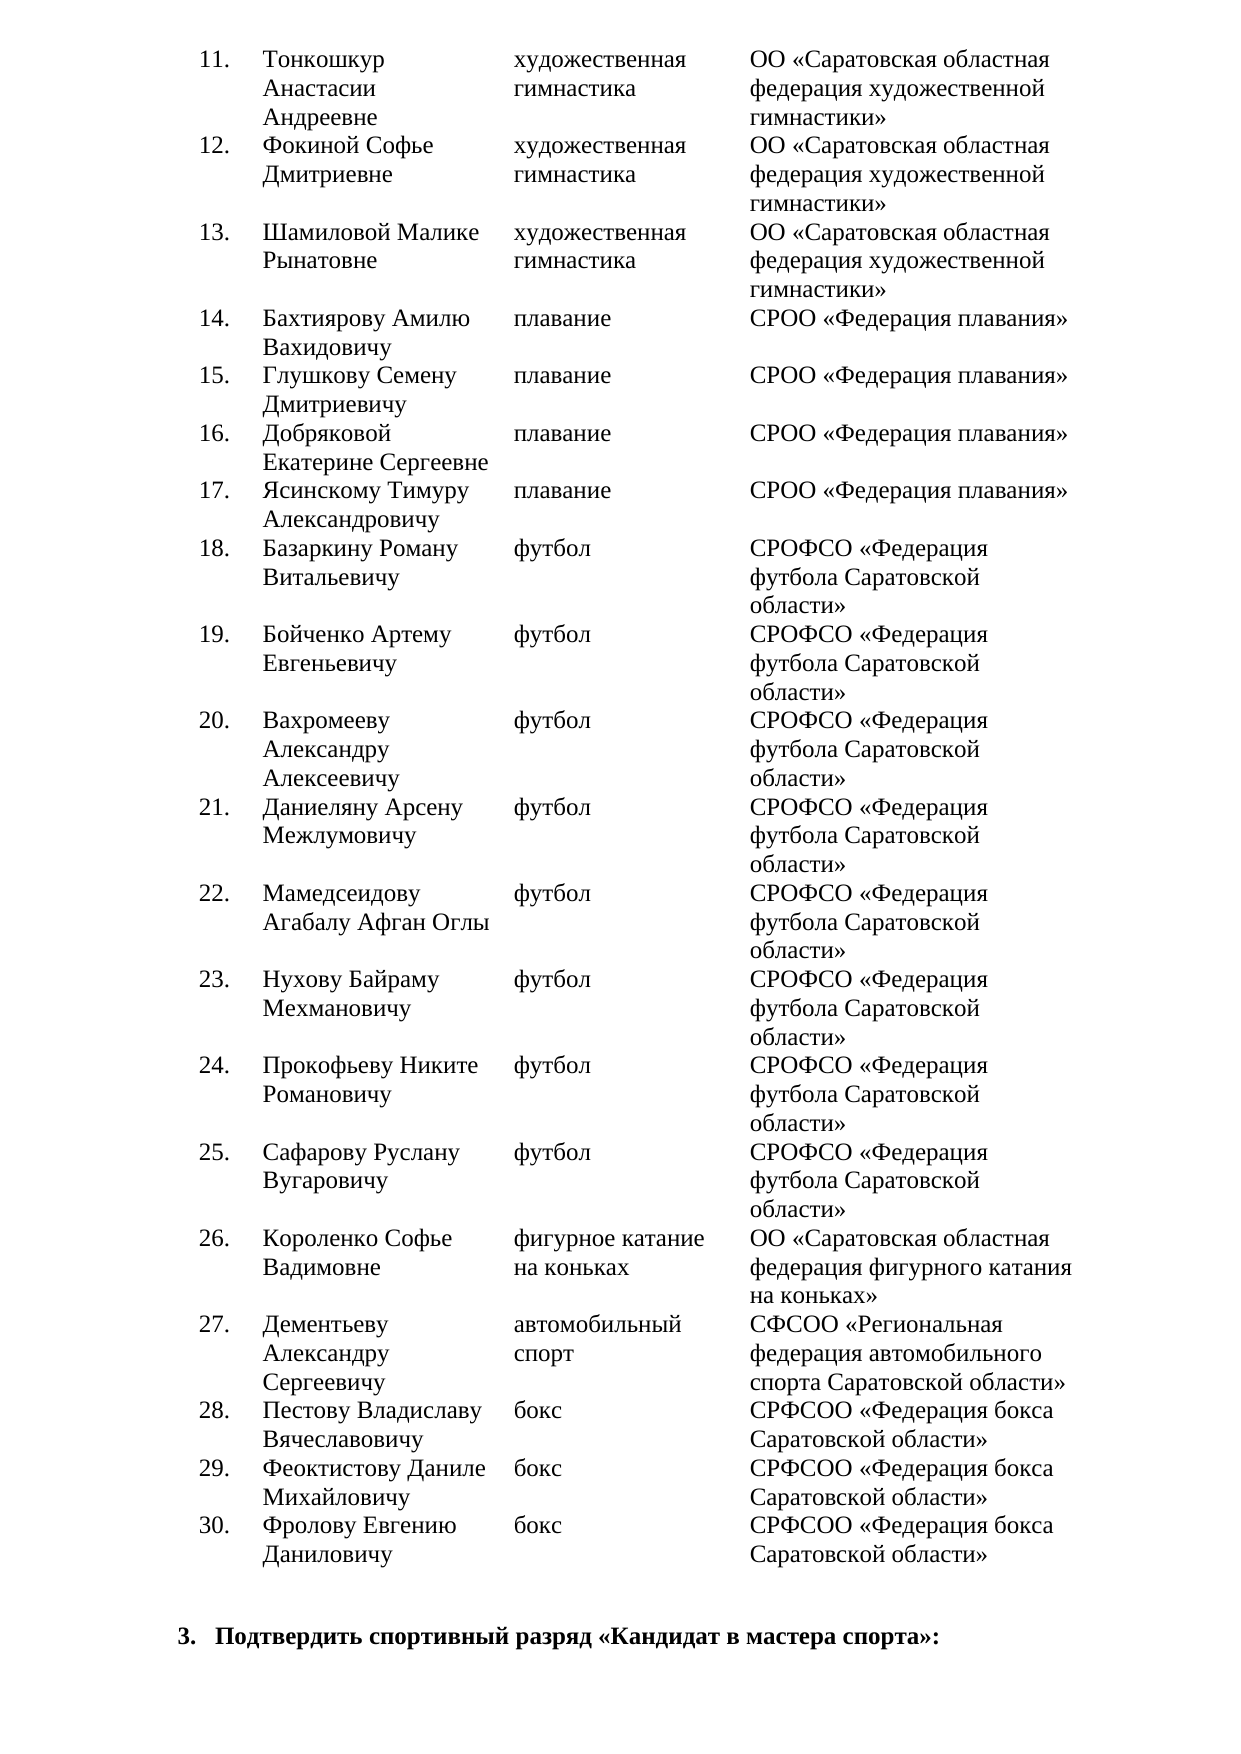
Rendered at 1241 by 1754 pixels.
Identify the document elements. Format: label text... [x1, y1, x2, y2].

table_cell 18. [177, 533, 251, 619]
table_cell Сафарову Руслану Вугаровичу [251, 1137, 502, 1223]
table_cell СРОО «Федерация плавания» [738, 476, 1093, 533]
table_cell 14. [177, 303, 251, 361]
table_cell СРОФСО «Федерация футбола Саратовской области» [738, 619, 1093, 706]
table_cell 29. [177, 1453, 251, 1511]
table_cell 25. [177, 1137, 251, 1223]
table_cell Тонкошкур Анастасии Андреевне [251, 44, 502, 131]
table_cell Мамедсеидову Агабалу Афган Оглы [251, 878, 502, 964]
table_cell 17. [177, 476, 251, 533]
table_cell бокс [502, 1396, 738, 1453]
table_cell СРОФСО «Федерация футбола Саратовской области» [738, 1051, 1093, 1137]
table_cell плавание [502, 303, 738, 361]
table_cell 24. [177, 1051, 251, 1137]
table_cell плавание [502, 418, 738, 476]
table_cell СРОО «Федерация плавания» [738, 361, 1093, 418]
table_cell 26. [177, 1223, 251, 1309]
table_cell футбол [502, 792, 738, 878]
table_cell Прокофьеву Никите Романовичу [251, 1051, 502, 1137]
table_cell СРОО «Федерация плавания» [738, 303, 1093, 361]
table_cell бокс [502, 1511, 738, 1568]
table_cell Нухову Байраму Мехмановичу [251, 964, 502, 1051]
table_cell СРОО «Федерация плавания» [738, 418, 1093, 476]
table_cell Шамиловой Малике Рынатовне [251, 217, 502, 303]
table_cell Базаркину Роману Витальевичу [251, 533, 502, 619]
table_cell 28. [177, 1396, 251, 1453]
table_cell 27. [177, 1309, 251, 1396]
table_cell футбол [502, 878, 738, 964]
table_cell Фролову Евгению Даниловичу [251, 1511, 502, 1568]
table_cell плавание [502, 476, 738, 533]
table_cell Даниеляну Арсену Межлумовичу [251, 792, 502, 878]
table_cell Вахромееву Александру Алексеевичу [251, 706, 502, 792]
table_cell 21. [177, 792, 251, 878]
table_cell футбол [502, 533, 738, 619]
table_cell Фокиной Софье Дмитриевне [251, 131, 502, 217]
table_cell 13. [177, 217, 251, 303]
table_cell Дементьеву Александру Сергеевичу [251, 1309, 502, 1396]
table_cell Добряковой Екатерине Сергеевне [251, 418, 502, 476]
table_cell Бахтиярову Амилю Вахидовичу [251, 303, 502, 361]
table_cell 30. [177, 1511, 251, 1568]
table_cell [738, 131, 1093, 217]
table_cell СРФСОО «Федерация бокса Саратовской области» [738, 1511, 1093, 1568]
table_cell СРОФСО «Федерация футбола Саратовской области» [738, 964, 1093, 1051]
table_cell СРОФСО «Федерация футбола Саратовской области» [738, 878, 1093, 964]
table_cell Пестову Владиславу Вячеславовичу [251, 1396, 502, 1453]
table_cell футбол [502, 1051, 738, 1137]
list Подтвердить спортивный разряд «Кандидат в мастера спорта»: [177, 1621, 1152, 1650]
table_cell футбол [502, 706, 738, 792]
table_cell футбол [502, 1137, 738, 1223]
table_cell плавание [502, 361, 738, 418]
table_cell художественная гимнастика [502, 217, 738, 303]
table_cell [738, 217, 1093, 303]
table_cell Бойченко Артему Евгеньевичу [251, 619, 502, 706]
table_cell 20. [177, 706, 251, 792]
table_cell 15. [177, 361, 251, 418]
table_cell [738, 44, 1093, 131]
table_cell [502, 131, 738, 217]
table_cell СРФСОО «Федерация бокса Саратовской области» [738, 1453, 1093, 1511]
table_cell футбол [502, 619, 738, 706]
table_cell СРОФСО «Федерация футбола Саратовской области» [738, 533, 1093, 619]
table_cell 19. [177, 619, 251, 706]
table_cell Глушкову Семену Дмитриевичу [251, 361, 502, 418]
table_cell 11. [177, 44, 251, 131]
table_cell СФСОО «Региональная федерация автомобильного спорта Саратовской области» [738, 1309, 1093, 1396]
table_cell футбол [502, 964, 738, 1051]
table_cell фигурное катание на коньках [502, 1223, 738, 1309]
table_cell автомобильный спорт [502, 1309, 738, 1396]
table_cell 23. [177, 964, 251, 1051]
table_cell СРОФСО «Федерация футбола Саратовской области» [738, 792, 1093, 878]
table_cell 12. [177, 131, 251, 217]
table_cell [502, 44, 738, 131]
table_cell Феоктистову Даниле Михайловичу [251, 1453, 502, 1511]
table_cell бокс [502, 1453, 738, 1511]
table_cell Ясинскому Тимуру Александровичу [251, 476, 502, 533]
table_cell 22. [177, 878, 251, 964]
table_cell Короленко Софье Вадимовне [251, 1223, 502, 1309]
table_cell СРОФСО «Федерация футбола Саратовской области» [738, 706, 1093, 792]
table_cell 16. [177, 418, 251, 476]
table_cell СРОФСО «Федерация футбола Саратовской области» [738, 1137, 1093, 1223]
table_cell СРФСОО «Федерация бокса Саратовской области» [738, 1396, 1093, 1453]
table_cell ОО «Саратовская областная федерация фигурного катания на коньках» [738, 1223, 1093, 1309]
